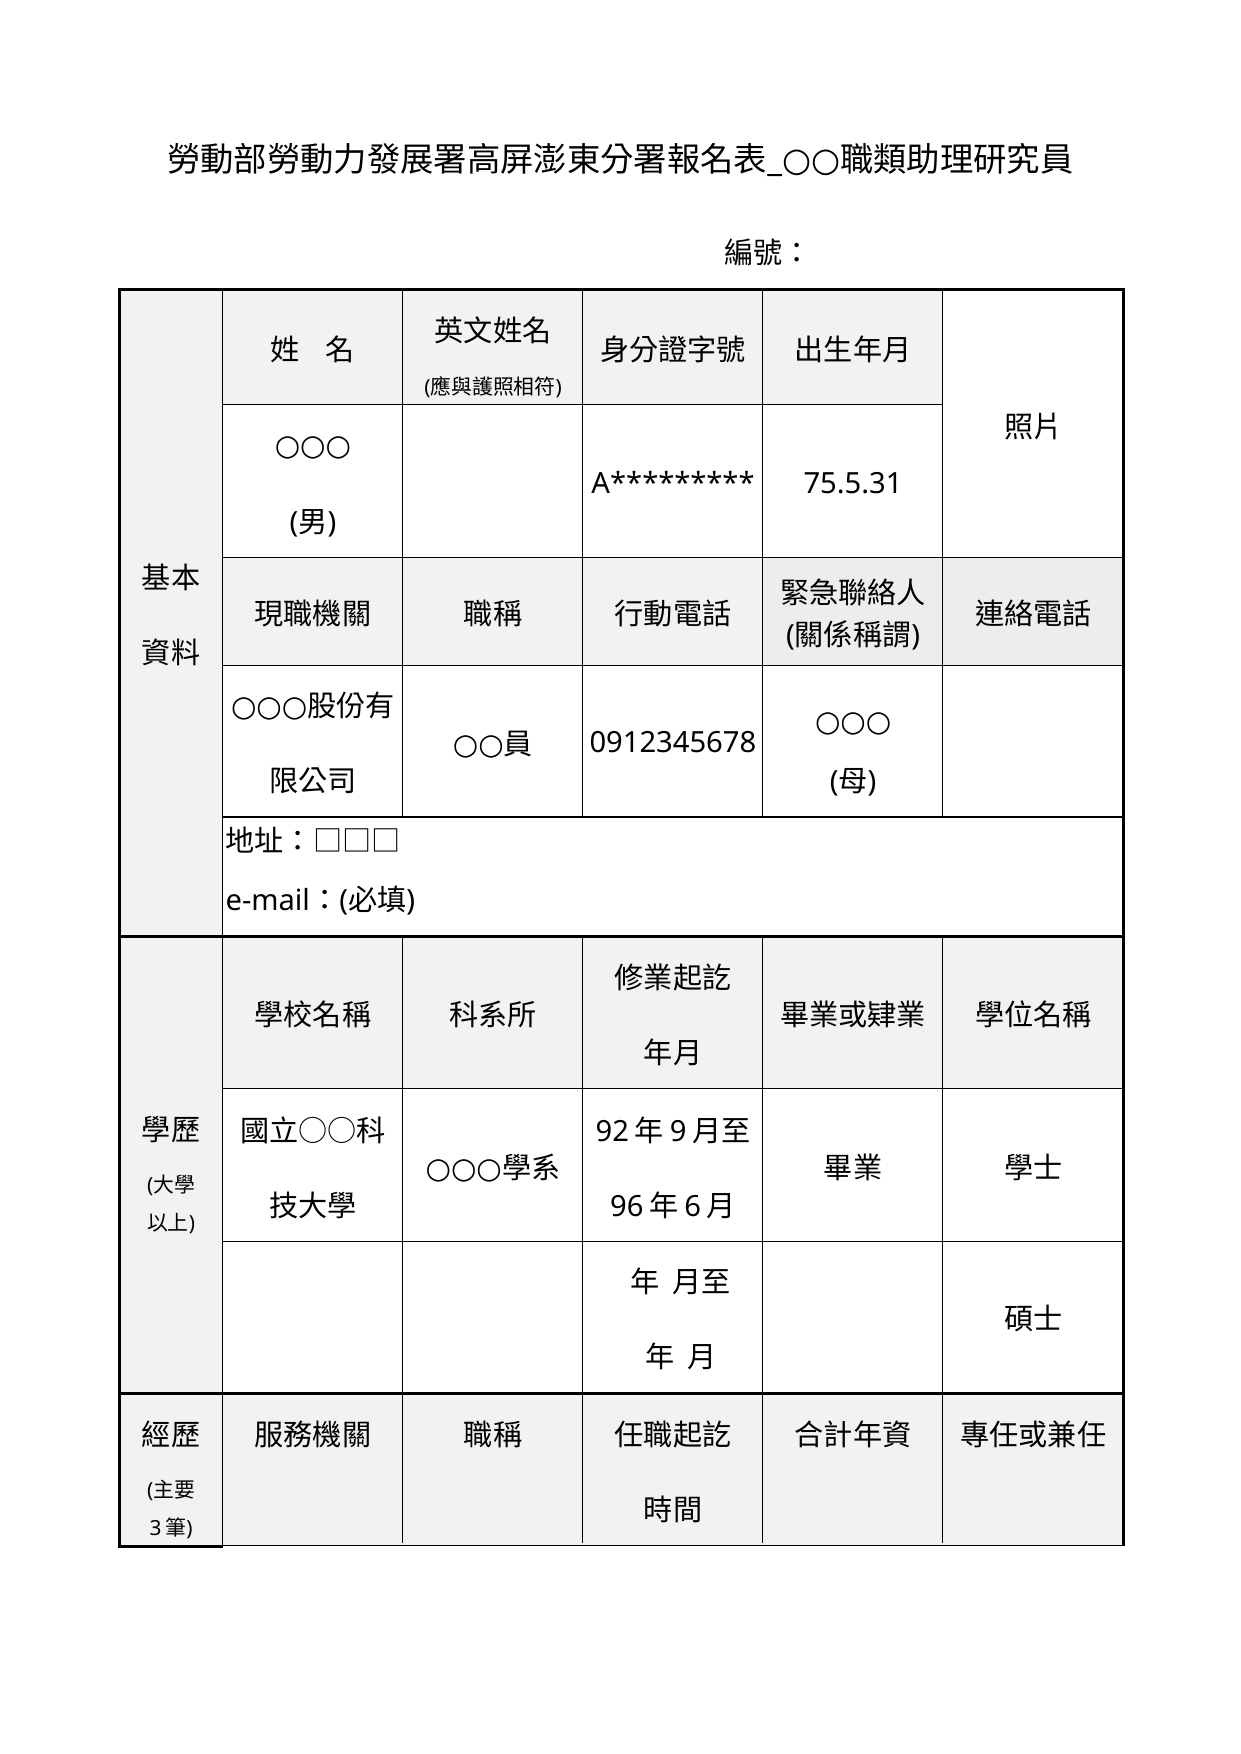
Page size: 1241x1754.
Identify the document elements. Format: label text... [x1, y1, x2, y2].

table_cell 學歷 (大學 以上) [121, 938, 222, 1392]
table_cell 現職機關 [223, 558, 402, 665]
table_header 照片 [943, 291, 1122, 557]
text 勞動部勞動力發展署高屏澎東分署報名表_○○職類助理研究員 [118, 119, 1122, 194]
table_cell [943, 666, 1122, 816]
table_cell 科系所 [403, 938, 582, 1088]
table_cell 畢業或肄業 [763, 938, 942, 1088]
table_cell 任職起訖 時間 [583, 1395, 763, 1545]
table_cell 92年9月至 96年6月 [583, 1089, 762, 1241]
table_cell [403, 405, 582, 557]
table_header 身分證字號 [583, 291, 762, 404]
table_cell 地址：□□□ e-mail：(必填) [223, 818, 1122, 935]
table_cell [763, 1242, 942, 1392]
table_cell 經歷 (主要 3筆) [121, 1395, 222, 1545]
table_cell 碩士 [943, 1242, 1122, 1392]
table_cell 專任或兼任 [943, 1395, 1122, 1545]
table_cell 學位名稱 [943, 938, 1122, 1088]
table_cell ○○○ (母) [763, 666, 942, 816]
text 編號： [118, 213, 1122, 288]
table_header 姓 名 [223, 291, 402, 404]
table_cell 75.5.31 [763, 405, 942, 557]
table_cell 學校名稱 [223, 938, 402, 1088]
table_cell 畢業 [763, 1089, 942, 1241]
table_cell 服務機關 [223, 1395, 403, 1545]
table_cell 國立○○科技大學 [223, 1089, 402, 1241]
table_cell A********* [583, 405, 762, 557]
table_cell 行動電話 [583, 558, 762, 665]
table_cell 修業起訖 年月 [583, 938, 762, 1088]
table_header 英文姓名 (應與護照相符) [403, 291, 582, 404]
table_header 基本 資料 [121, 291, 222, 935]
table_cell 合計年資 [763, 1395, 943, 1545]
table_cell ○○○股份有限公司 [223, 666, 402, 816]
table_header 出生年月 [763, 291, 942, 404]
table_cell 年 月至 年 月 [583, 1242, 762, 1392]
table_cell 職稱 [403, 1395, 583, 1545]
table_cell 緊急聯絡人 (關係稱謂) [763, 558, 942, 665]
table_cell [403, 1242, 582, 1392]
table_cell 職稱 [403, 558, 582, 665]
table_cell 連絡電話 [943, 558, 1122, 665]
table_cell ○○○ (男) [223, 405, 402, 557]
table_cell ○○員 [403, 666, 582, 816]
table_cell 0912345678 [583, 666, 762, 816]
table_cell 學士 [943, 1089, 1122, 1241]
table_cell ○○○學系 [403, 1089, 582, 1241]
table_cell [223, 1242, 402, 1392]
